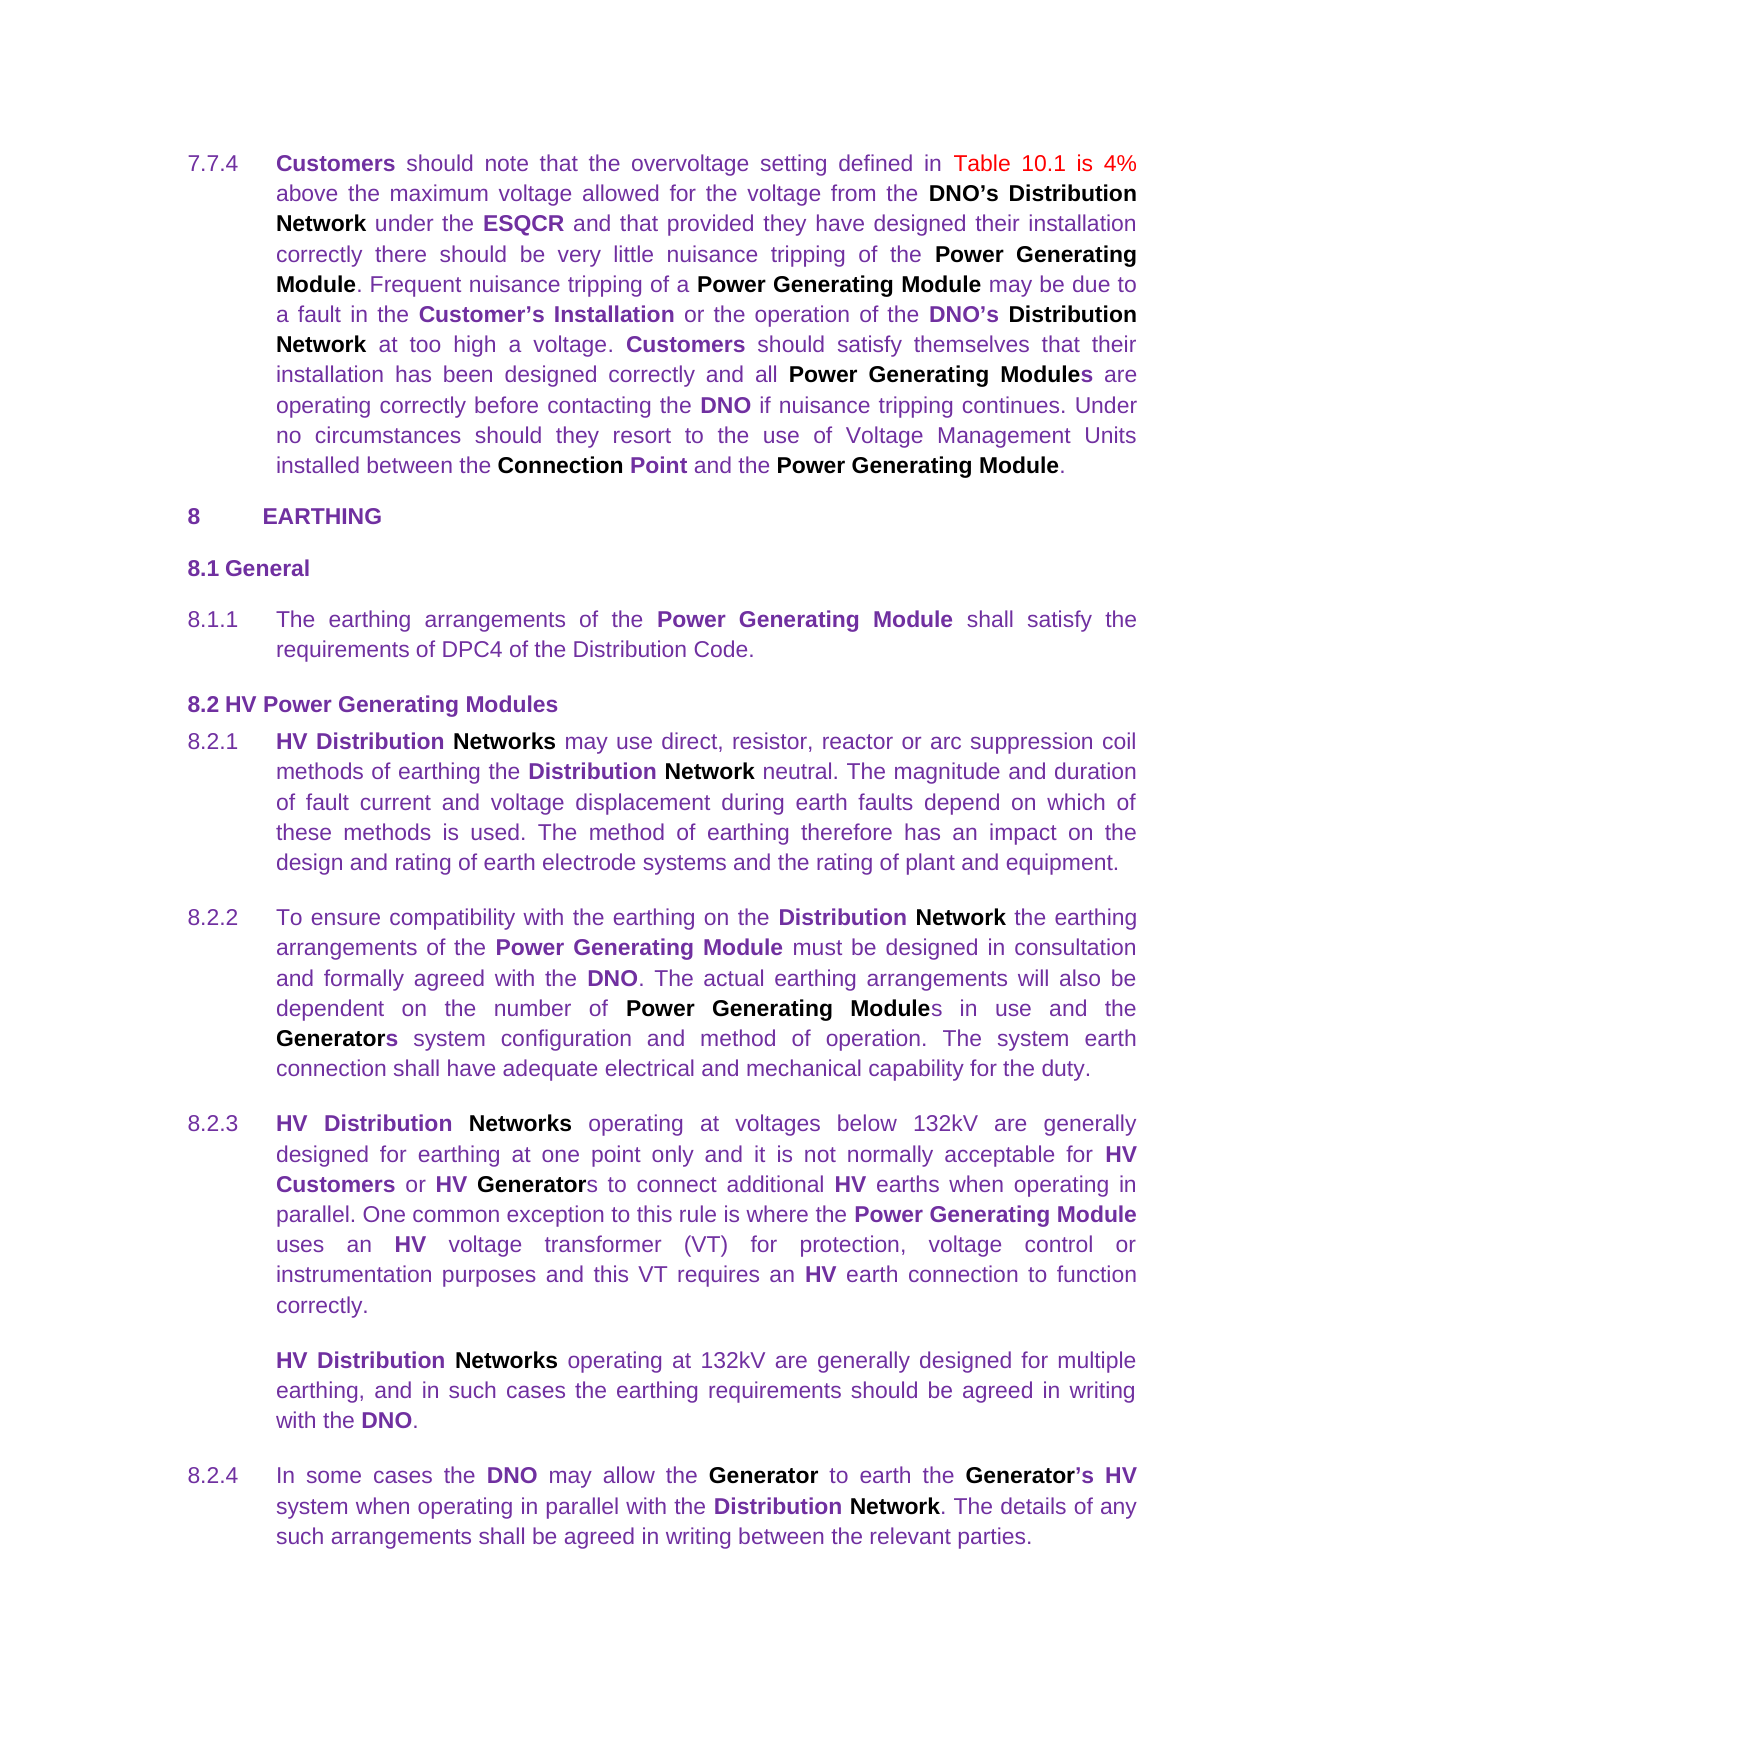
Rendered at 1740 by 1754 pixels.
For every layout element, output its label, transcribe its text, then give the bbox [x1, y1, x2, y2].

text 8.1.1 The earthing arrangements of the Power Generating Module shall satisfy the requirements of DPC4 of the Distribution Code. [187, 606, 1137, 662]
subtitle 8.2 HV Power Generating Modules [187, 691, 1137, 718]
text 7.7.4 Customers should note that the overvoltage setting defined in Table 10.1 is 4% above the maximum voltage allowed for the voltage from the DNO’s Distribution Network under the ESQCR and that provided they have designed their installation correctly there should be very little nuisance tripping of the Power Generating Module. Frequent nuisance tripping of a Power Generating Module may be due to a fault in the Customer’s Installation or the operation of the DNO’s Distribution Network at too high a voltage. Customers should satisfy themselves that their installation has been designed correctly and all Power Generating Modules are operating correctly before contacting the DNO if nuisance tripping continues. Under no circumstances should they resort to the use of Voltage Management Units installed between the Connection Point and the Power Generating Module. [187, 150, 1137, 478]
subtitle 8 EARTHING [187, 503, 1137, 529]
text 8.2.1 HV Distribution Networks may use direct, resistor, reactor or arc suppression coil methods of earthing the Distribution Network neutral. The magnitude and duration of fault current and voltage displacement during earth faults depend on which of these methods is used. The method of earthing therefore has an impact on the design and rating of earth electrode systems and the rating of plant and equipment. [187, 728, 1137, 875]
text 8.2.4 In some cases the DNO may allow the Generator to earth the Generator’s HV system when operating in parallel with the Distribution Network. The details of any such arrangements shall be agreed in writing between the relevant parties. [187, 1462, 1137, 1549]
text HV Distribution Networks operating at 132kV are generally designed for multiple earthing, and in such cases the earthing requirements should be agreed in writing with the DNO. [276, 1347, 1137, 1433]
text 8.2.2 To ensure compatibility with the earthing on the Distribution Network the earthing arrangements of the Power Generating Module must be designed in consultation and formally agreed with the DNO. The actual earthing arrangements will also be dependent on the number of Power Generating Modules in use and the Generators system configuration and method of operation. The system earth connection shall have adequate electrical and mechanical capability for the duty. [187, 904, 1137, 1081]
subtitle 8.1 General [187, 554, 1137, 581]
text 8.2.3 HV Distribution Networks operating at voltages below 132kV are generally designed for earthing at one point only and it is not normally acceptable for HV Customers or HV Generators to connect additional HV earths when operating in parallel. One common exception to this rule is where the Power Generating Module uses an HV voltage transformer (VT) for protection, voltage control or instrumentation purposes and this VT requires an HV earth connection to function correctly. [187, 1110, 1137, 1318]
